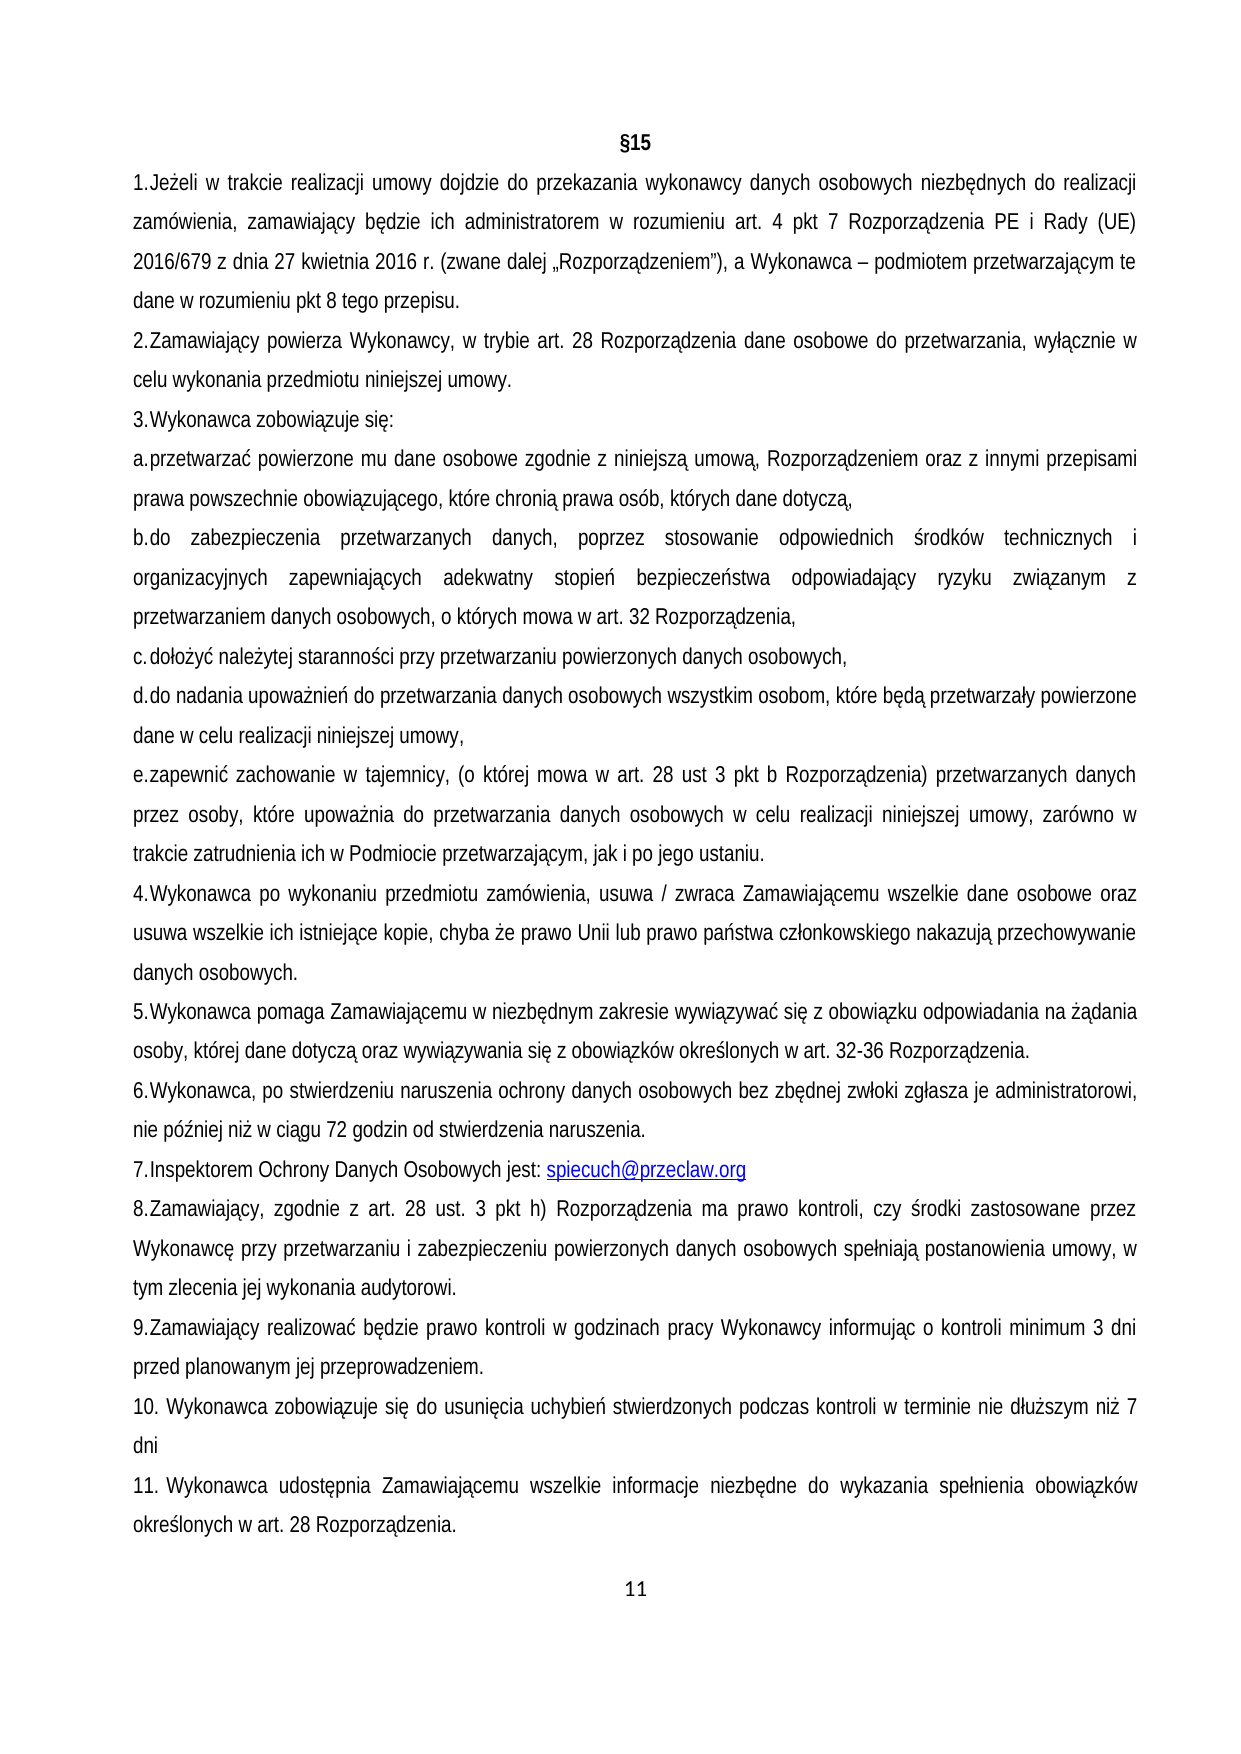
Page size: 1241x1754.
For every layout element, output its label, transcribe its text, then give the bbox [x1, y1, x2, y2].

text 5. Wykonawca pomaga Zamawiającemu w niezbędnym zakresie wywiązywać się z obowiązku odpowiadania na żądania osoby, której dane dotyczą oraz wywiązywania się z obowiązków określonych w art. 32-36 Rozporządzenia. [133, 998, 1138, 1064]
text a. przetwarzać powierzone mu dane osobowe zgodnie z niniejszą umową, Rozporządzeniem oraz z innymi przepisami prawa powszechnie obowiązującego, które chronią prawa osób, których dane dotyczą, [133, 445, 1138, 511]
text 8. Zamawiający, zgodnie z art. 28 ust. 3 pkt h) Rozporządzenia ma prawo kontroli, czy środki zastosowane przez Wykonawcę przy przetwarzaniu i zabezpieczeniu powierzonych danych osobowych spełniają postanowienia umowy, w tym zlecenia jej wykonania audytorowi. [133, 1195, 1138, 1301]
text 1. Jeżeli w trakcie realizacji umowy dojdzie do przekazania wykonawcy danych osobowych niezbędnych do realizacji zamówienia, zamawiający będzie ich administratorem w rozumieniu art. 4 pkt 7 Rozporządzenia PE i Rady (UE) 2016/679 z dnia 27 kwietnia 2016 r. (zwane dalej „Rozporządzeniem”), a Wykonawca – podmiotem przetwarzającym te dane w rozumieniu pkt 8 tego przepisu. [133, 169, 1138, 314]
text 10. Wykonawca zobowiązuje się do usunięcia uchybień stwierdzonych podczas kontroli w terminie nie dłuższym niż 7 dni [133, 1393, 1138, 1458]
text 11. Wykonawca udostępnia Zamawiającemu wszelkie informacje niezbędne do wykazania spełnienia obowiązków określonych w art. 28 Rozporządzenia. [133, 1472, 1138, 1537]
text §15 [133, 129, 1138, 156]
text 4. Wykonawca po wykonaniu przedmiotu zamówienia, usuwa / zwraca Zamawiającemu wszelkie dane osobowe oraz usuwa wszelkie ich istniejące kopie, chyba że prawo Unii lub prawo państwa członkowskiego nakazują przechowywanie danych osobowych. [133, 879, 1138, 985]
text 3. Wykonawca zobowiązuje się: [133, 406, 1138, 432]
text c. dołożyć należytej staranności przy przetwarzaniu powierzonych danych osobowych, [133, 643, 1138, 669]
text d. do nadania upoważnień do przetwarzania danych osobowych wszystkim osobom, które będą przetwarzały powierzone dane w celu realizacji niniejszej umowy, [133, 682, 1138, 748]
text 2. Zamawiający powierza Wykonawcy, w trybie art. 28 Rozporządzenia dane osobowe do przetwarzania, wyłącznie w celu wykonania przedmiotu niniejszej umowy. [133, 327, 1138, 393]
text 9. Zamawiający realizować będzie prawo kontroli w godzinach pracy Wykonawcy informując o kontroli minimum 3 dni przed planowanym jej przeprowadzeniem. [133, 1314, 1138, 1379]
text e. zapewnić zachowanie w tajemnicy, (o której mowa w art. 28 ust 3 pkt b Rozporządzenia) przetwarzanych danych przez osoby, które upoważnia do przetwarzania danych osobowych w celu realizacji niniejszej umowy, zarówno w trakcie zatrudnienia ich w Podmiocie przetwarzającym, jak i po jego ustaniu. [133, 761, 1138, 866]
text b. do zabezpieczenia przetwarzanych danych, poprzez stosowanie odpowiednich środków technicznych i organizacyjnych zapewniających adekwatny stopień bezpieczeństwa odpowiadający ryzyku związanym z przetwarzaniem danych osobowych, o których mowa w art. 32 Rozporządzenia, [133, 524, 1138, 629]
text 6. Wykonawca, po stwierdzeniu naruszenia ochrony danych osobowych bez zbędnej zwłoki zgłasza je administratorowi, nie później niż w ciągu 72 godzin od stwierdzenia naruszenia. [133, 1077, 1138, 1143]
text 7. Inspektorem Ochrony Danych Osobowych jest: spiecuch@przeclaw.org [133, 1156, 1138, 1182]
